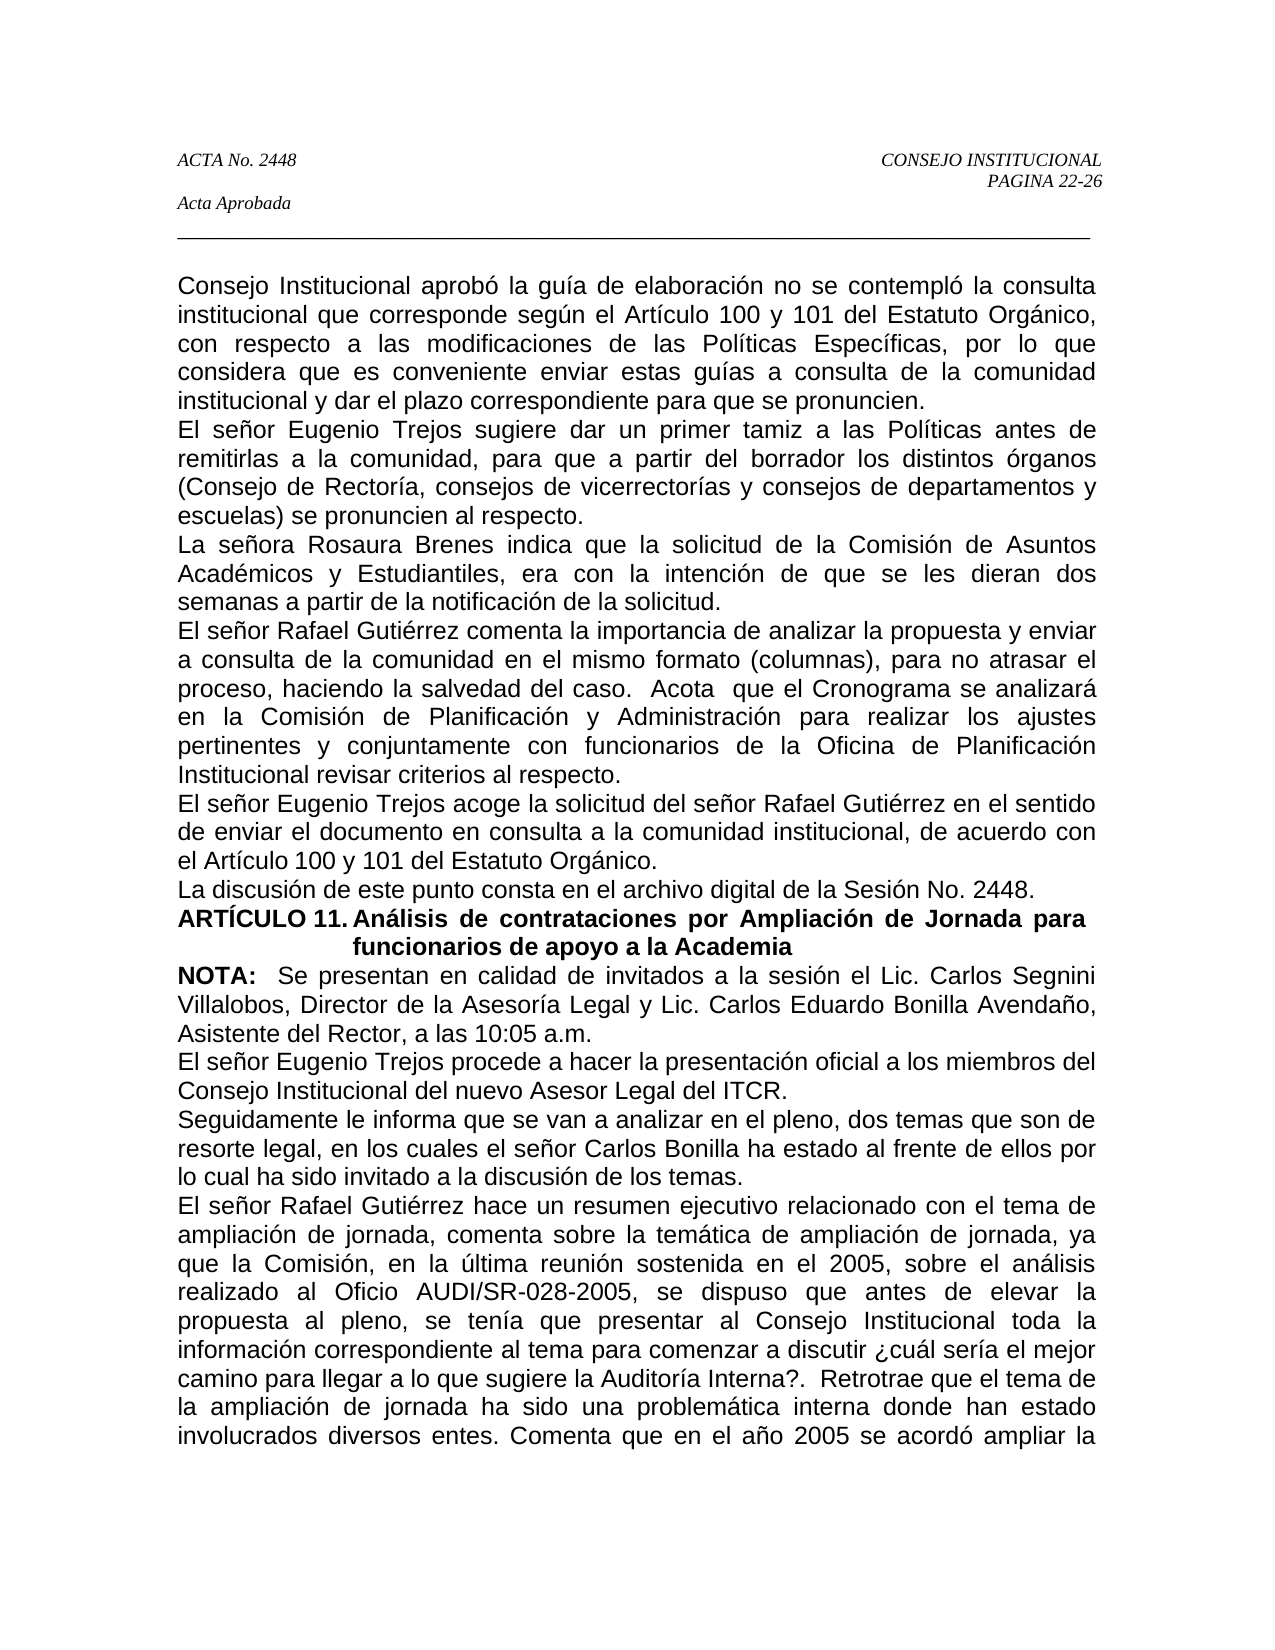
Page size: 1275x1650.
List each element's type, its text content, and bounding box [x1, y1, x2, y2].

text La señora Rosaura Brenes indica que la solicitud de la Comisión de Asuntos Académicos y Estudiantiles, era con la intención de que se les dieran dos semanas a partir de la notificación de la solicitud. [177, 530, 1098, 616]
text NOTA: Se presentan en calidad de invitados a la sesión el Lic. Carlos Segnini Villalobos, Director de la Asesoría Legal y Lic. Carlos Eduardo Bonilla Avendaño, Asistente del Rector, a las 10:05 a.m. [177, 961, 1098, 1047]
text La discusión de este punto consta en el archivo digital de la Sesión No. 2448. [177, 875, 1098, 903]
text El señor Rafael Gutiérrez comenta la importancia de analizar la propuesta y enviar a consulta de la comunidad en el mismo formato (columnas), para no atrasar el proceso, haciendo la salvedad del caso. Acota que el Cronograma se analizará en la Comisión de Planificación y Administración para realizar los ajustes pertinentes y conjuntamente con funcionarios de la Oficina de Planificación Institucional revisar criterios al respecto. [177, 616, 1098, 788]
text ARTÍCULO 11. Análisis de contrataciones por Ampliación de Jornada para funcionarios de apoyo a la Academia [177, 903, 1086, 961]
text El señor Eugenio Trejos sugiere dar un primer tamiz a las Políticas antes de remitirlas a la comunidad, para que a partir del borrador los distintos órganos (Consejo de Rectoría, consejos de vicerrectorías y consejos de departamentos y escuelas) se pronuncien al respecto. [177, 415, 1098, 530]
text El señor Eugenio Trejos procede a hacer la presentación oficial a los miembros del Consejo Institucional del nuevo Asesor Legal del ITCR. [177, 1047, 1098, 1105]
text Seguidamente le informa que se van a analizar en el pleno, dos temas que son de resorte legal, en los cuales el señor Carlos Bonilla ha estado al frente de ellos por lo cual ha sido invitado a la discusión de los temas. [177, 1105, 1098, 1191]
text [177, 271, 1098, 415]
text El señor Eugenio Trejos acoge la solicitud del señor Rafael Gutiérrez en el sentido de enviar el documento en consulta a la comunidad institucional, de acuerdo con el Artículo 100 y 101 del Estatuto Orgánico. [177, 788, 1098, 875]
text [177, 1191, 1098, 1450]
